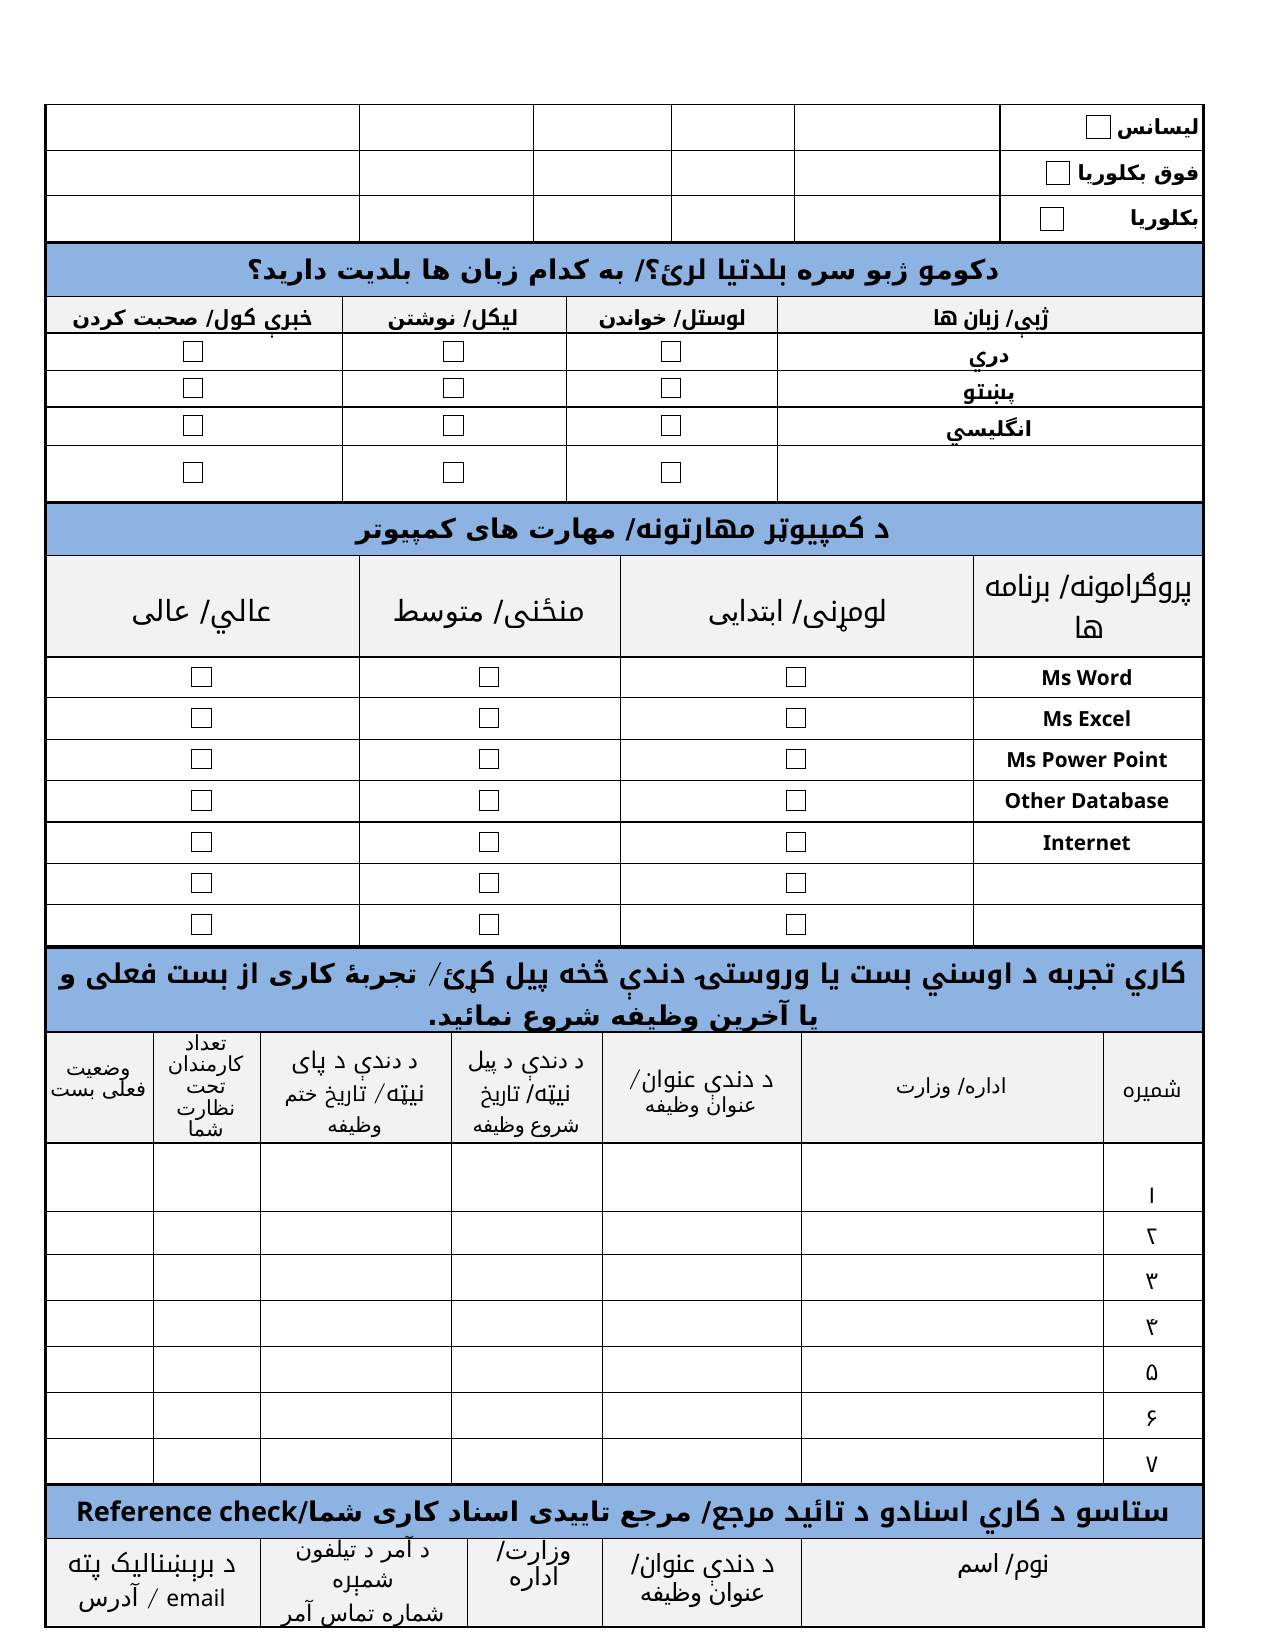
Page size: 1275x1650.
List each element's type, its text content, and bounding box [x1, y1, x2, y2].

table_cell [672, 151, 794, 195]
table_cell بکلوریا [1001, 196, 1202, 241]
table_cell [360, 151, 533, 195]
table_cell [261, 1539, 467, 1626]
table_cell ۲ [1104, 1212, 1202, 1254]
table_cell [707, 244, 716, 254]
table_cell [47, 1255, 153, 1300]
table_cell [47, 105, 359, 149]
table_cell Ms Power Point [974, 740, 1202, 780]
table_cell [974, 905, 1202, 945]
table_cell [621, 698, 973, 739]
table_cell [360, 698, 620, 739]
table_cell ۷ [1104, 1439, 1202, 1483]
table_cell [47, 1393, 153, 1437]
table_cell دري [778, 334, 1202, 370]
table_cell [154, 1393, 260, 1437]
table_cell [47, 1439, 153, 1483]
table_cell دکومو ژبو سره بلدتیا لرئ؟/ به کدام زبان ها بلدیت دارید؟ [47, 244, 660, 296]
table_cell [47, 446, 342, 501]
table_cell [261, 1393, 451, 1437]
table_cell [343, 446, 566, 501]
table_cell [452, 1255, 602, 1300]
table_cell اداره/ وزارت [802, 1033, 1103, 1142]
table_cell دکومو ژبو سره بلدتیا لرئ؟/ به کدام زبان ها بلدیت دارید؟ [936, 244, 1202, 296]
table_cell [603, 1144, 801, 1211]
table_cell [47, 698, 359, 739]
table_cell ستاسو د کاري اسنادو د تائید مرجع/ مرجع تاییدی اسناد کاری شما/Reference check [47, 1486, 1202, 1538]
table_cell [672, 105, 794, 149]
table_cell [47, 823, 359, 863]
table_cell [603, 1393, 801, 1437]
table_cell د دندې د پیل نیټه/ تاریخ شروع وظیفه [452, 1033, 602, 1142]
table_cell [360, 658, 620, 697]
table_cell [603, 1347, 801, 1392]
table_cell [452, 1439, 602, 1483]
table_cell [360, 864, 620, 904]
table_cell [47, 371, 342, 406]
table_cell [567, 408, 777, 445]
table_cell [360, 823, 620, 863]
table_cell د کمپیوټر مهارتونه/ مهارت های کمپیوتر [47, 504, 1202, 555]
table_cell [261, 1212, 451, 1254]
table_cell [802, 1393, 1103, 1437]
table_cell [261, 1347, 451, 1392]
table_cell د دندې د پای نیټه/ تاریخ ختم وظیفه [261, 1033, 451, 1142]
table_cell [47, 740, 359, 780]
table_cell تعداد کارمندان تحت نظارت شما [154, 1033, 260, 1142]
table_cell کاري تجربه د اوسني بست یا وروستۍ دندې څخه پیل کړئ/ تجربۀ کاری از بست فعلی و یا آخرین وظیفه شروع نمائید. [47, 949, 1202, 1031]
table_cell [567, 446, 777, 501]
table_cell [621, 781, 973, 821]
table_cell [795, 196, 999, 241]
table_cell [452, 1144, 602, 1211]
table_cell Ms Word [974, 658, 1202, 697]
table_cell [47, 408, 342, 445]
table_cell [47, 658, 359, 697]
table_cell [802, 1439, 1103, 1483]
table_cell [47, 1347, 153, 1392]
table_cell [452, 1347, 602, 1392]
table_cell [802, 1255, 1103, 1300]
table_cell [603, 1301, 801, 1346]
table_cell [343, 334, 566, 370]
table_cell لومړنی/ ابتدایی [621, 556, 973, 656]
table_cell [360, 740, 620, 780]
table_cell [360, 105, 533, 149]
table_cell وضعیت فعلی بست [47, 1033, 153, 1142]
table_cell [261, 1144, 451, 1211]
table_cell [603, 1255, 801, 1300]
table_cell [47, 1301, 153, 1346]
table_cell نوم/ اسم [802, 1539, 1202, 1626]
table_cell [452, 1301, 602, 1346]
table_cell [452, 1393, 602, 1437]
table_cell [621, 740, 973, 780]
table_cell Other Database [974, 781, 1202, 821]
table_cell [603, 1539, 801, 1626]
table_cell [360, 196, 533, 241]
table_cell [47, 196, 359, 241]
table_cell [621, 823, 973, 863]
table_cell [603, 1439, 801, 1483]
table_cell شمیره [1104, 1033, 1202, 1142]
table_cell [261, 1301, 451, 1346]
table_cell [360, 781, 620, 821]
table_cell [47, 1144, 153, 1211]
table_cell ژبې/ زبان ها [778, 297, 1202, 332]
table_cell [47, 1539, 260, 1626]
table_cell ۳ [1104, 1255, 1202, 1300]
table_cell ۶ [1104, 1393, 1202, 1437]
table_cell فوق بکلوریا [1001, 151, 1202, 195]
table_cell [47, 781, 359, 821]
table_cell [47, 864, 359, 904]
table_cell [778, 446, 1202, 501]
table_cell [621, 905, 973, 945]
table_cell [154, 1255, 260, 1300]
table_cell ۴ [1104, 1301, 1202, 1346]
table_cell [621, 864, 973, 904]
table_cell [47, 1212, 153, 1254]
table_cell [802, 1144, 1103, 1211]
table_cell [154, 1212, 260, 1254]
table_cell [261, 1255, 451, 1300]
table_cell [343, 371, 566, 406]
table_cell لیسانس [1001, 105, 1202, 149]
table_cell [567, 334, 777, 370]
table_cell [452, 1212, 602, 1254]
table_cell ۱ [1104, 1144, 1202, 1211]
table_cell [360, 905, 620, 945]
table_cell لیکل/ نوشتن [343, 297, 566, 332]
table_cell [802, 1347, 1103, 1392]
table_cell [974, 864, 1202, 904]
table_cell لوستل/ خواندن [567, 297, 777, 332]
table_cell [154, 1144, 260, 1211]
table_cell [795, 105, 999, 149]
table_cell [534, 151, 671, 195]
table_cell [534, 105, 671, 149]
table_cell [47, 905, 359, 945]
table_cell [261, 1439, 451, 1483]
table_cell د دندې عنوان/ عنوان وظیفه [603, 1033, 801, 1142]
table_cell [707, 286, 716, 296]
table_cell [154, 1439, 260, 1483]
table_cell [343, 408, 566, 445]
table_cell [672, 196, 794, 241]
table_cell انگلیسي [778, 408, 1202, 445]
table_cell [154, 1301, 260, 1346]
table_cell [802, 1301, 1103, 1346]
table_cell منځنی/ متوسط [360, 556, 620, 656]
table_cell پروګرامونه/ برنامه ها [974, 556, 1202, 656]
table_cell پښتو [778, 371, 1202, 406]
table_cell Internet [974, 823, 1202, 863]
table_cell [567, 371, 777, 406]
table_cell [603, 1212, 801, 1254]
table_cell [534, 196, 671, 241]
table_cell عالي/ عالی [47, 556, 359, 656]
table_cell [47, 334, 342, 370]
table_cell Ms Excel [974, 698, 1202, 739]
table_cell [621, 658, 973, 697]
table_cell [802, 1212, 1103, 1254]
table_cell [795, 151, 999, 195]
table_cell خبرې کول/ صحبت کردن [47, 297, 342, 332]
table_cell ۵ [1104, 1347, 1202, 1392]
table_cell [154, 1347, 260, 1392]
table_cell [47, 151, 359, 195]
table_cell وزارت/ اداره [468, 1539, 602, 1626]
